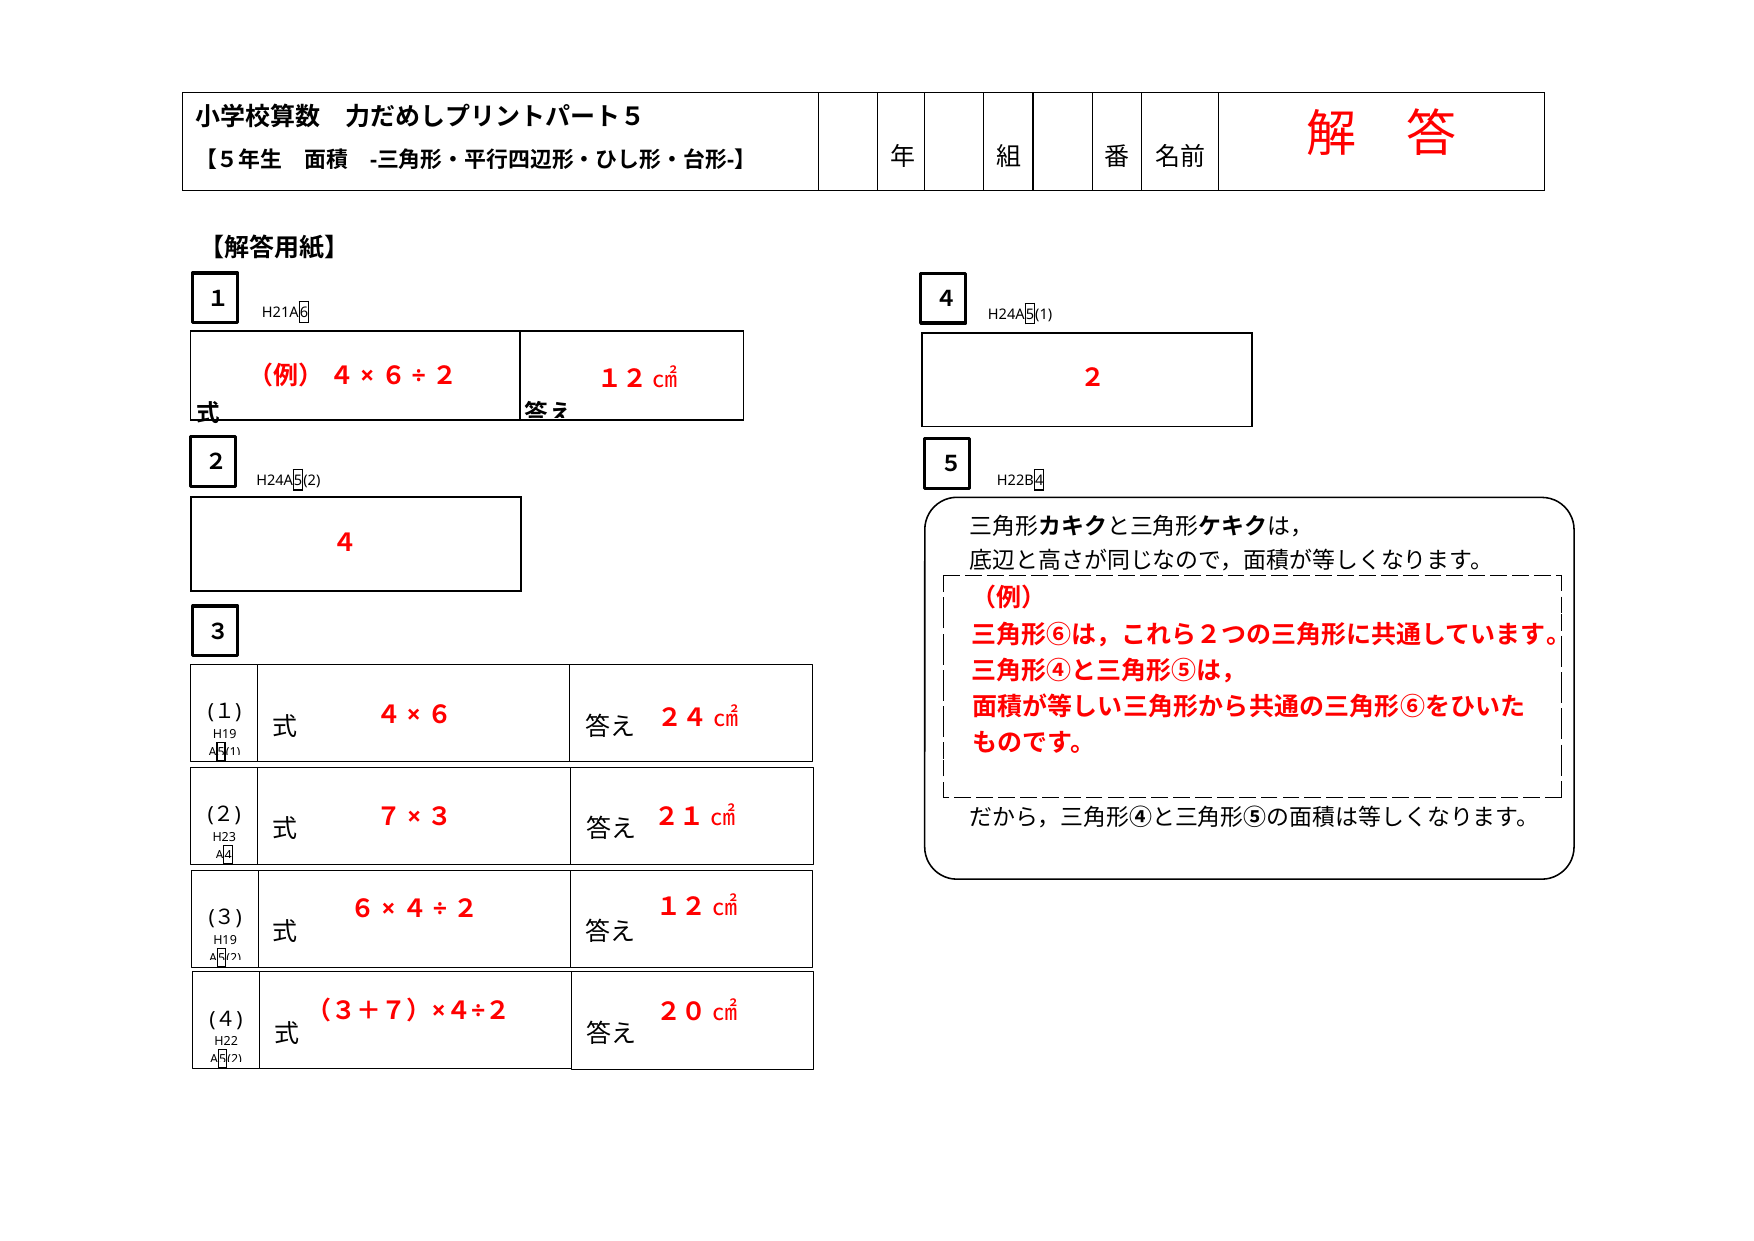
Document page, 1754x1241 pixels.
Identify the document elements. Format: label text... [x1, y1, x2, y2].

text 【解答用紙】 [177, 226, 1547, 264]
